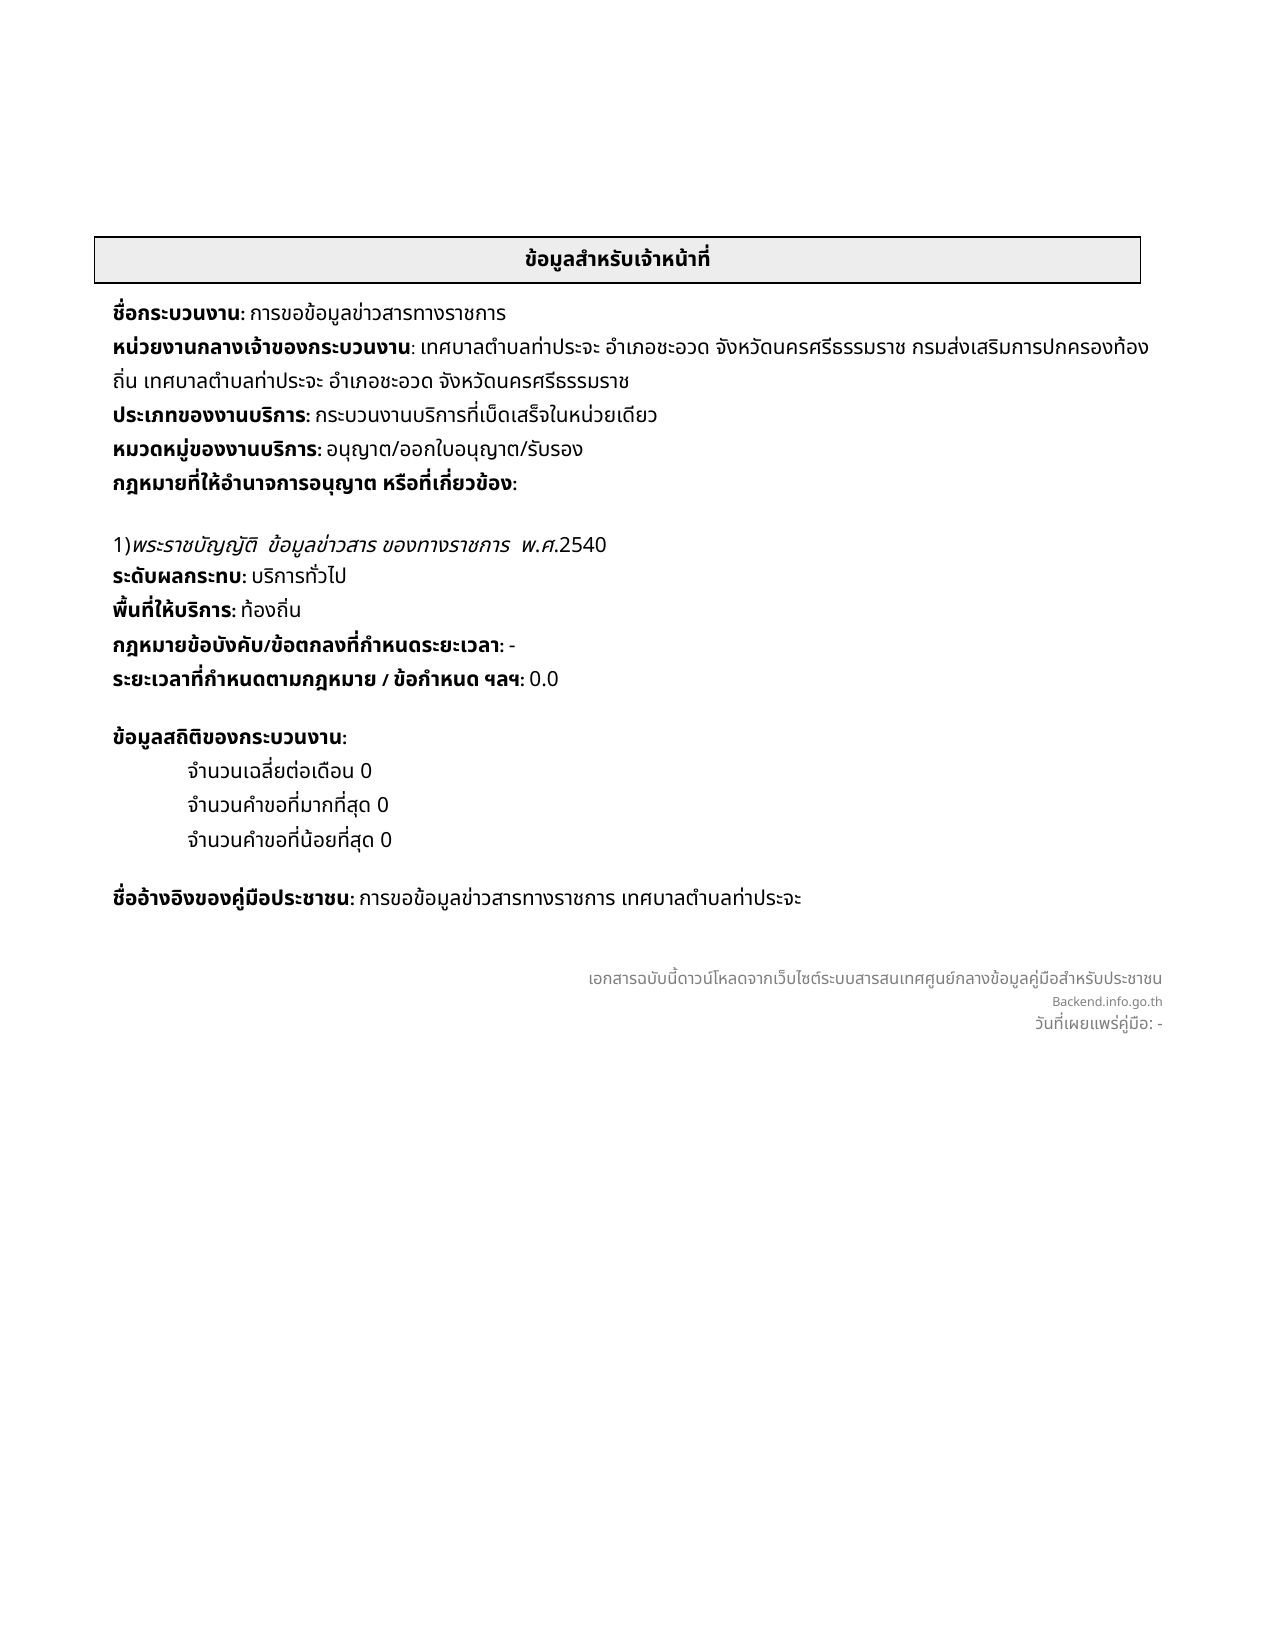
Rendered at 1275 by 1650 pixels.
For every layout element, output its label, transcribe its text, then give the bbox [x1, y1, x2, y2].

text จำนวนคำขอที่มากที่สุด 0 [112, 791, 1162, 822]
text เอกสารฉบับนี้ดาวน์โหลดจากเว็บไซต์ระบบสารสนเทศศูนย์กลางข้อมูลคู่มือสำหรับประชาชน [112, 966, 1162, 992]
text พื้นที่ให้บริการ: ท้องถิ่น [112, 596, 1162, 627]
text หมวดหมู่ของงานบริการ: อนุญาต/ออกใบอนุญาต/รับรอง [112, 434, 1162, 466]
text ข้อมูลสถิติของกระบวนงาน: [112, 722, 1162, 754]
text กฎหมายที่ให้อำนาจการอนุญาต หรือที่เกี่ยวข้อง: [112, 468, 1162, 499]
text ประเภทของงานบริการ: กระบวนงานบริการที่เบ็ดเสร็จในหน่วยเดียว [112, 400, 1162, 431]
text จำนวนเฉลี่ยต่อเดือน 0 [112, 756, 1162, 788]
text หน่วยงานกลางเจ้าของกระบวนงาน: เทศบาลตำบลท่าประจะ อำเภอชะอวด จังหวัดนครศรีธรรมราช กรมส่งเสริมการปกครองท้องถิ่น เทศบาลตำบลท่าประจะ อำเภอชะอวด จังหวัดนครศรีธรรมราช [112, 332, 1162, 397]
text กฎหมายข้อบังคับ/ข้อตกลงที่กำหนดระยะเวลา: - ระยะเวลาที่กำหนดตามกฎหมาย / ข้อกำหนด ฯลฯ: 0.0 [112, 630, 1162, 696]
text วันที่เผยแพร่คู่มือ: - [112, 1012, 1162, 1037]
text จำนวนคำขอที่น้อยที่สุด 0 [112, 825, 1162, 856]
text ชื่อกระบวนงาน: การขอข้อมูลข่าวสารทางราชการ [112, 223, 1162, 329]
text ระดับผลกระทบ: บริการทั่วไป [112, 562, 1162, 593]
table_header 1)พระราชบัญญัติ ข้อมูลข่าวสาร ของทางราชการ พ.ศ.2540 [101, 502, 1150, 562]
text Backend.info.go.th [112, 993, 1162, 1011]
text ชื่ออ้างอิงของคู่มือประชาชน: การขอข้อมูลข่าวสารทางราชการ เทศบาลตำบลท่าประจะ [112, 883, 1162, 915]
